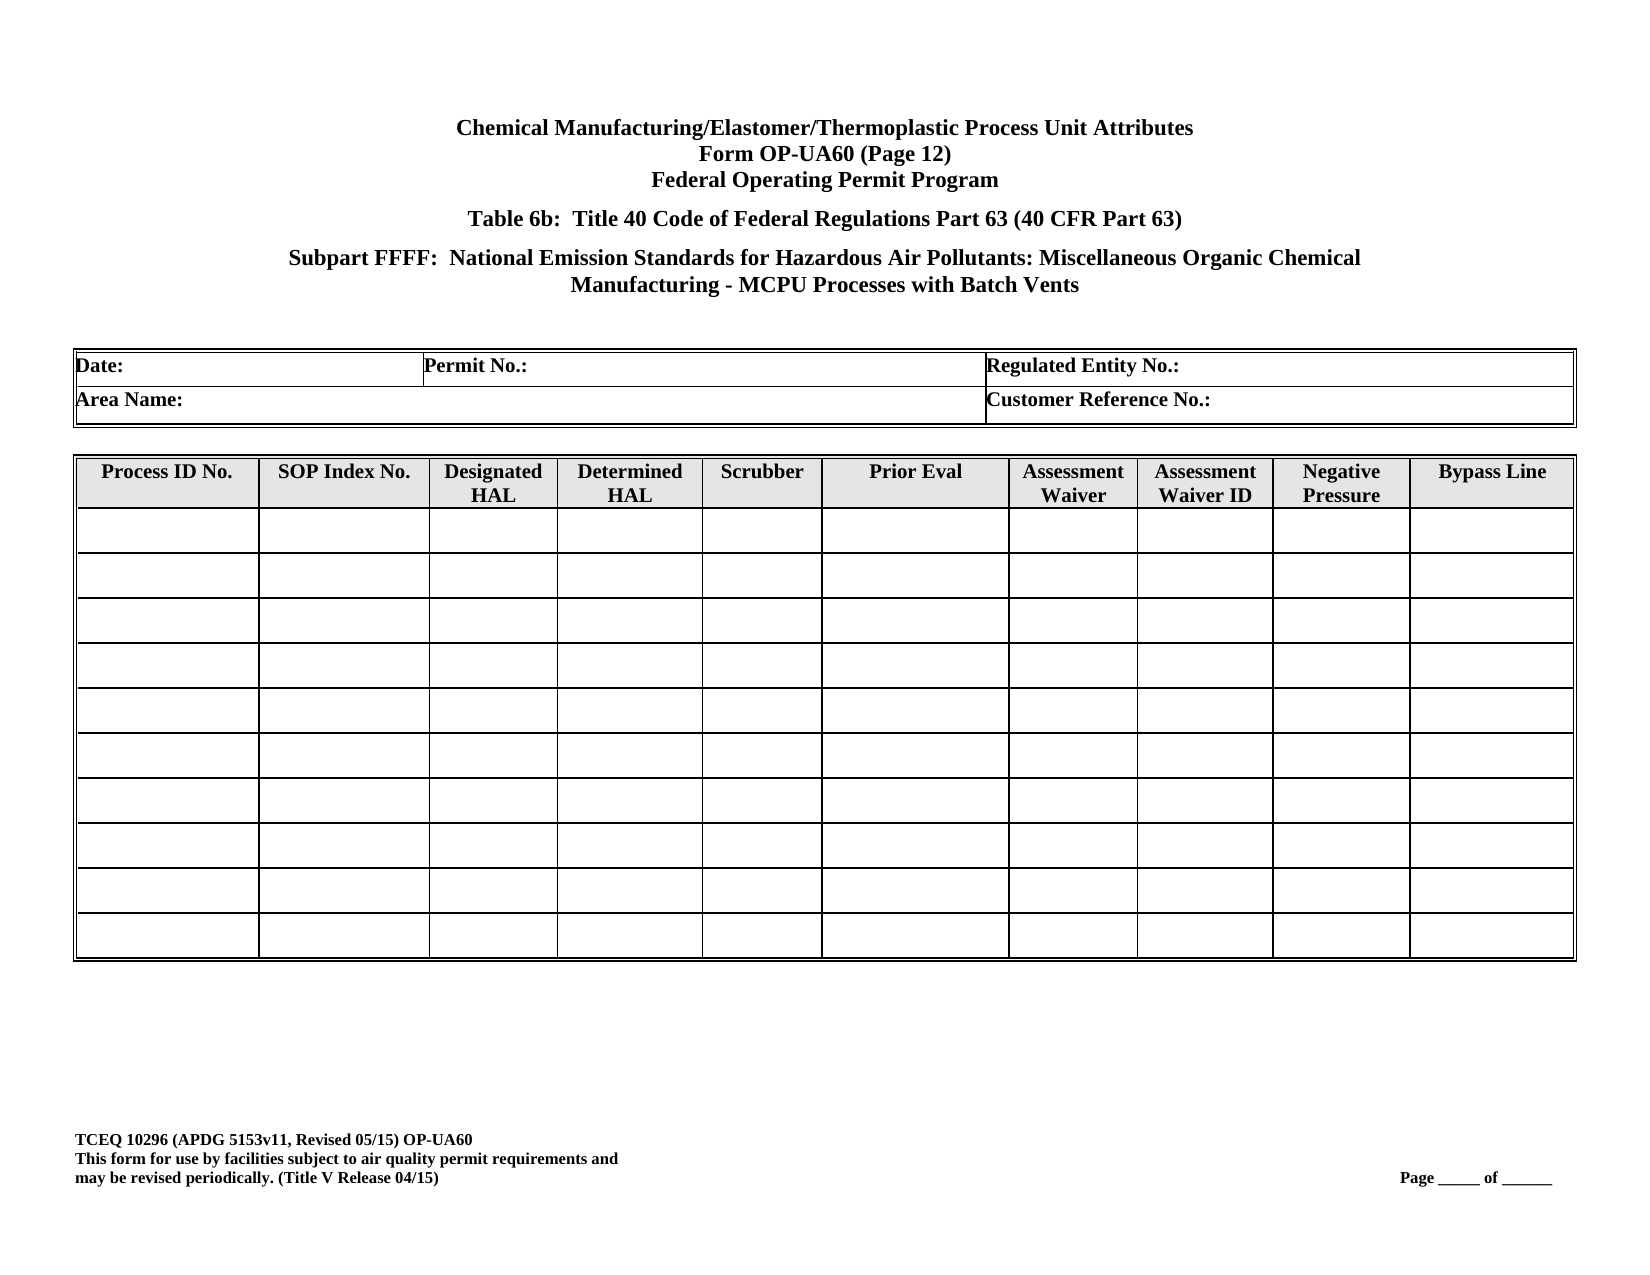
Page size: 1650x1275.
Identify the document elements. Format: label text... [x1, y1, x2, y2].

table_cell [430, 914, 557, 957]
table_header Assessment Waiver [1010, 459, 1137, 507]
table_cell [1138, 509, 1272, 552]
table_cell [1138, 869, 1272, 912]
table_cell [1274, 824, 1409, 867]
table_cell [1010, 914, 1137, 957]
table_cell [703, 599, 821, 642]
table_cell [1138, 554, 1272, 597]
table_cell [260, 824, 429, 867]
table_cell [77, 733, 258, 777]
title Manufacturing - MCPU Processes with Batch Vents [75, 271, 1575, 297]
table_header Determined HAL [558, 459, 702, 507]
table_header Regulated Entity No.: [987, 353, 1573, 386]
table_cell [823, 824, 1008, 867]
table_cell [260, 689, 429, 732]
table_header Permit No.: [424, 353, 985, 386]
table_cell [1411, 779, 1573, 822]
table_cell [1274, 689, 1409, 732]
table_cell [823, 779, 1008, 822]
table_cell [1138, 779, 1272, 822]
table_cell [703, 509, 821, 552]
table_cell [1411, 554, 1573, 597]
table_cell [1138, 689, 1272, 732]
table_cell [1010, 554, 1137, 597]
table_header SOP Index No. [260, 459, 429, 507]
table_cell [77, 598, 258, 642]
table_cell [1010, 509, 1137, 552]
table_cell [260, 779, 429, 822]
table_cell [77, 913, 258, 957]
table_cell [823, 599, 1008, 642]
table_cell [260, 644, 429, 687]
table_cell [260, 734, 429, 777]
table_header Process ID No. [77, 459, 258, 507]
table_cell [1411, 689, 1573, 732]
table_cell [1274, 869, 1409, 912]
table_header Negative Pressure [1274, 459, 1409, 507]
table_cell [1411, 914, 1573, 957]
table_cell [1138, 644, 1272, 687]
title Subpart FFFF: National Emission Standards for Hazardous Air Pollutants: Miscellaneous Organic Chemical [75, 244, 1575, 271]
table_cell [558, 599, 702, 642]
table_cell [260, 869, 429, 912]
table_cell [77, 823, 258, 867]
table_cell [1274, 914, 1409, 957]
table_cell [1010, 734, 1137, 777]
table_cell [823, 509, 1008, 552]
table_cell [1274, 644, 1409, 687]
table_cell [823, 869, 1008, 912]
table_cell [1138, 734, 1272, 777]
table_cell [1411, 599, 1573, 642]
table_cell [430, 734, 557, 777]
table_header Bypass Line [1411, 459, 1573, 507]
table_cell [430, 509, 557, 552]
table_cell [1411, 734, 1573, 777]
table_cell [1274, 554, 1409, 597]
table_cell [260, 554, 429, 597]
table_cell [77, 553, 258, 597]
table_cell Area Name: [77, 387, 985, 423]
table_cell [1274, 599, 1409, 642]
table_cell [558, 869, 702, 912]
table_cell [77, 643, 258, 687]
table_cell [703, 869, 821, 912]
table_cell [823, 554, 1008, 597]
title Form OP-UA60 (Page 12) [75, 140, 1575, 167]
table_header Assessment Waiver ID [1138, 459, 1272, 507]
table_header Date: [77, 353, 423, 386]
table_cell [430, 824, 557, 867]
table_cell [558, 689, 702, 732]
table_cell [1274, 779, 1409, 822]
table_cell [558, 824, 702, 867]
table_cell [703, 689, 821, 732]
subtitle Table 6b: Title 40 Code of Federal Regulations Part 63 (40 CFR Part 63) [75, 205, 1575, 232]
table_cell [1138, 914, 1272, 957]
table_cell Customer Reference No.: [987, 387, 1573, 423]
table_cell [1138, 824, 1272, 867]
table_cell [77, 778, 258, 822]
table_cell [1010, 869, 1137, 912]
table_cell [1411, 869, 1573, 912]
table_header Scrubber [703, 459, 821, 507]
table_cell [430, 869, 557, 912]
table_cell [1010, 779, 1137, 822]
table_cell [1411, 644, 1573, 687]
table_cell [703, 779, 821, 822]
table_cell [430, 689, 557, 732]
table_cell [703, 554, 821, 597]
table_header Designated HAL [430, 459, 557, 507]
table_cell [260, 509, 429, 552]
table_cell [703, 824, 821, 867]
table_cell [558, 509, 702, 552]
table_cell [430, 779, 557, 822]
table_cell [703, 644, 821, 687]
table_cell [823, 914, 1008, 957]
title Federal Operating Permit Program [75, 167, 1575, 193]
table_cell [558, 554, 702, 597]
table_cell [1010, 689, 1137, 732]
table_cell [430, 599, 557, 642]
table_cell [823, 734, 1008, 777]
table_cell [1411, 824, 1573, 867]
table_cell [1010, 644, 1137, 687]
table_cell [430, 644, 557, 687]
table_cell [260, 599, 429, 642]
table_cell [703, 734, 821, 777]
table_cell [558, 644, 702, 687]
table_cell [77, 868, 258, 912]
table_cell [1411, 509, 1573, 552]
table_header Prior Eval [823, 459, 1008, 507]
table_cell [77, 508, 258, 552]
table_cell [430, 554, 557, 597]
table_cell [1274, 734, 1409, 777]
table_cell [260, 914, 429, 957]
table_cell [558, 914, 702, 957]
table_cell [1010, 824, 1137, 867]
table_cell [558, 779, 702, 822]
title Chemical Manufacturing/Elastomer/Thermoplastic Process Unit Attributes [75, 114, 1575, 140]
table_cell [1010, 599, 1137, 642]
table_cell [77, 688, 258, 732]
table_cell [558, 734, 702, 777]
table_cell [703, 914, 821, 957]
table_cell [823, 644, 1008, 687]
table_cell [1138, 599, 1272, 642]
table_cell [823, 689, 1008, 732]
table_cell [1274, 509, 1409, 552]
